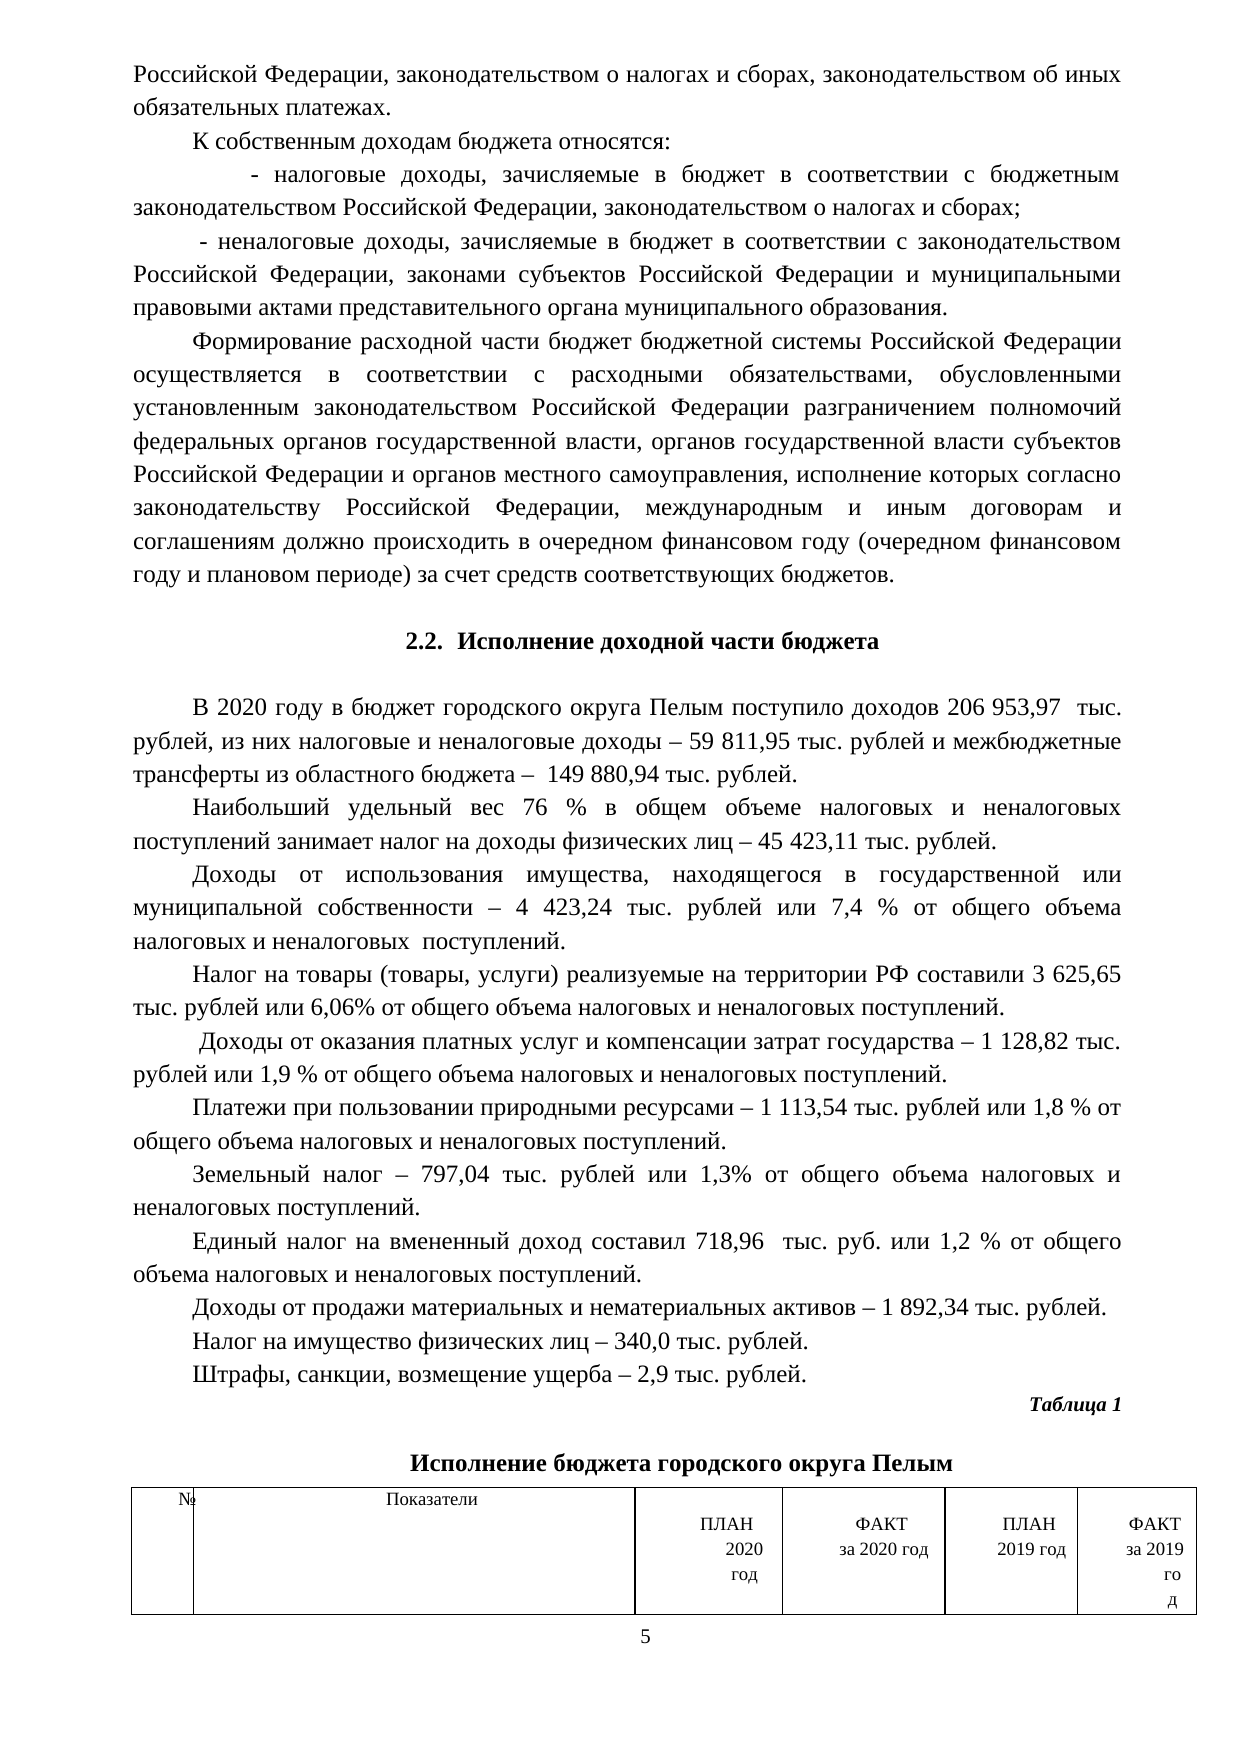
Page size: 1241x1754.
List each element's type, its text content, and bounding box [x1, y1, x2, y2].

text Доходы от оказания платных услуг и компенсации затрат государства – 1 128,82 тыс. рублей или 1,9 % от общего объема налоговых и неналоговых поступлений. [133, 1026, 1122, 1088]
text - неналоговые доходы, зачисляемые в бюджет в соответствии с законодательством Российской Федерации, законами субъектов Российской Федерации и муниципальными правовыми актами представительного органа муниципального образования. [97, 226, 1122, 321]
text Наибольший удельный вес 76 % в общем объеме налоговых и неналоговых поступлений занимает налог на доходы физических лиц – 45 423,11 тыс. рублей. [133, 792, 1122, 854]
table_cell ПЛАН 2019 год [946, 1488, 1077, 1613]
table_cell № п/п [132, 1488, 193, 1613]
text Доходы от использования имущества, находящегося в государственной или муниципальной собственности – 4 423,24 тыс. рублей или 7,4 % от общего объема налоговых и неналоговых поступлений. [133, 859, 1122, 954]
text Налог на товары (товары, услуги) реализуемые на территории РФ составили 3 625,65 тыс. рублей или 6,06% от общего объема налоговых и неналоговых поступлений. [133, 959, 1122, 1021]
text Доходы от продажи материальных и нематериальных активов – 1 892,34 тыс. рублей. [133, 1292, 1122, 1321]
text Налог на имущество физических лиц – 340,0 тыс. рублей. [133, 1326, 1122, 1354]
table_header Исполнение бюджета городского округа Пелым [131, 1448, 1196, 1487]
text Формирование расходной части бюджет бюджетной системы Российской Федерации осуществляется в соответствии с расходными обязательствами, обусловленными установленным законодательством Российской Федерации разграничением полномочий федеральных органов государственной власти, органов государственной власти субъектов Российской Федерации и органов местного самоуправления, исполнение которых согласно законодательству Российской Федерации, международным и иным договорам и соглашениям должно происходить в очередном финансовом году (очередном финансовом году и плановом периоде) за счет средств соответствующих бюджетов. [133, 326, 1122, 588]
table_cell ПЛАН 2020 год [636, 1488, 782, 1613]
table_cell Показатели [194, 1488, 634, 1613]
text Штрафы, санкции, возмещение ущерба – 2,9 тыс. рублей. [133, 1359, 1122, 1388]
text - налоговые доходы, зачисляемые в бюджет в соответствии с бюджетным законодательством Российской Федерации, законодательством о налогах и сборах; [97, 159, 1122, 221]
text Платежи при пользовании природными ресурсами – 1 113,54 тыс. рублей или 1,8 % от общего объема налоговых и неналоговых поступлений. [133, 1092, 1122, 1154]
table_cell ФАКТ за 2019 год [1078, 1488, 1196, 1613]
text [133, 59, 1122, 121]
table_cell ФАКТ за 2020 год [783, 1488, 944, 1613]
text Земельный налог – 797,04 тыс. рублей или 1,3% от общего объема налоговых и неналоговых поступлений. [133, 1159, 1122, 1221]
text В 2020 году в бюджет городского округа Пелым поступило доходов 206 953,97 тыс. рублей, из них налоговые и неналоговые доходы – 59 811,95 тыс. рублей и межбюджетные трансферты из областного бюджета – 149 880,94 тыс. рублей. [133, 692, 1122, 788]
list Исполнение доходной части бюджета [162, 626, 1122, 654]
text Таблица 1 [168, 1392, 1122, 1416]
text К собственным доходам бюджета относятся: [133, 126, 1122, 154]
text Единый налог на вмененный доход составил 718,96 тыс. руб. или 1,2 % от общего объема налоговых и неналоговых поступлений. [133, 1226, 1122, 1288]
